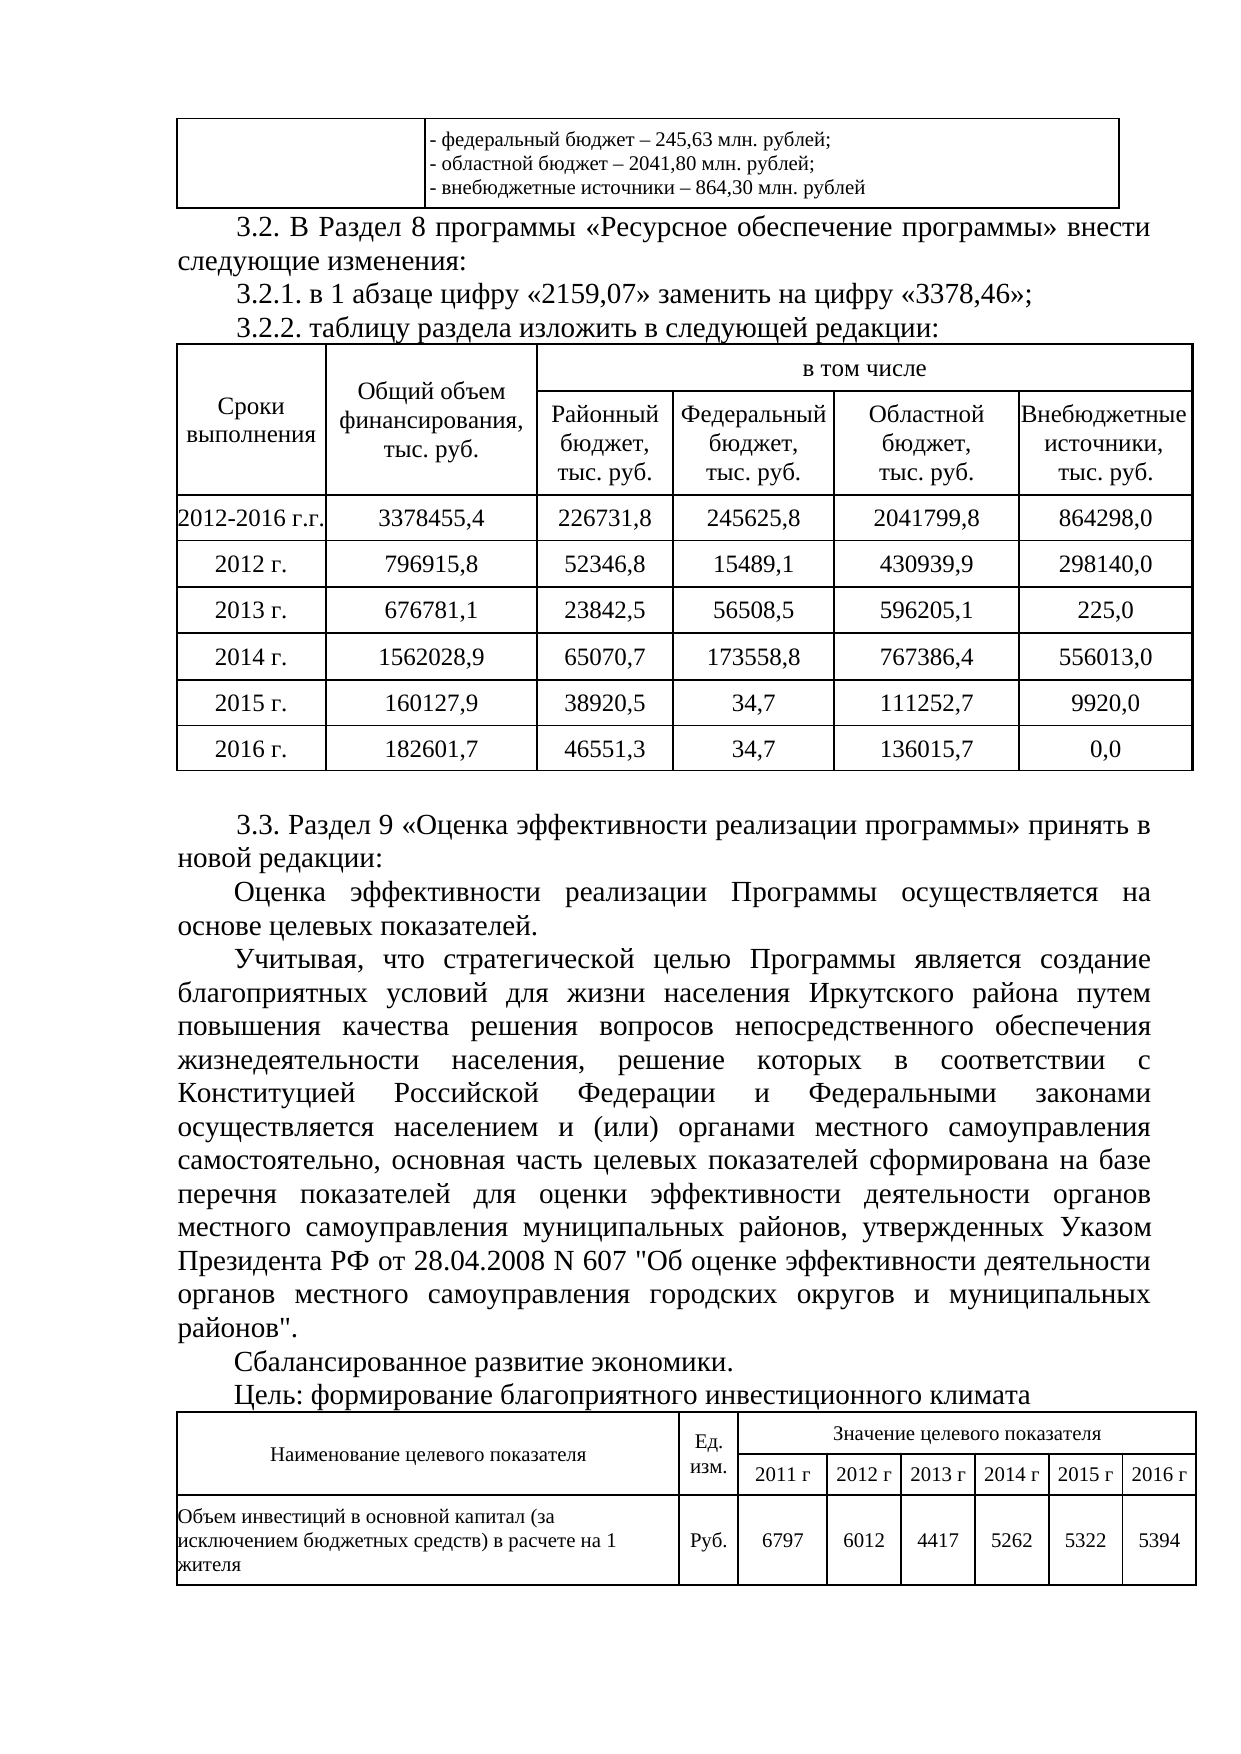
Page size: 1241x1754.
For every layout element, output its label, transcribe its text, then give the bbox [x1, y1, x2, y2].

table_cell 6797 [739, 1496, 826, 1584]
table_cell 676781,1 [327, 588, 536, 632]
table_cell 2016 г [1123, 1455, 1195, 1494]
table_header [178, 119, 424, 207]
text Учитывая, что стратегической целью Программы является создание благоприятных условий для жизни населения Иркутского района путем повышения качества решения вопросов непосредственного обеспечения жизнедеятельности населения, решение которых в соответствии с Конституцией Российской Федерации и Федеральными законами осуществляется населением и (или) органами местного самоуправления самостоятельно, основная часть целевых показателей сформирована на базе перечня показателей для оценки эффективности деятельности органов местного самоуправления муниципальных районов, утвержденных Указом Президента РФ от 28.04.2008 N 607 "Об оценке эффективности деятельности органов местного самоуправления городских округов и муниципальных районов". [177, 941, 1152, 1344]
table_cell Объем инвестиций в основной капитал (за исключением бюджетных средств) в расчете на 1 жителя [178, 1496, 678, 1584]
table_header Общий объем финансирования, тыс. руб. [327, 345, 536, 494]
table_cell 2012 г. [178, 541, 325, 586]
table_cell 796915,8 [327, 541, 536, 586]
text 3.2.2. таблицу раздела изложить в следующей редакции: [177, 310, 1152, 343]
table_cell 596205,1 [835, 588, 1018, 632]
table_header в том числе [538, 345, 1191, 390]
table_header Значение целевого показателя [739, 1413, 1195, 1452]
table_cell Районный бюджет, тыс. руб. [538, 392, 672, 494]
table_cell 226731,8 [538, 496, 672, 540]
text 3.3. Раздел 9 «Оценка эффективности реализации программы» принять в новой редакции: [177, 807, 1152, 874]
table_cell 225,0 [1020, 588, 1191, 632]
table_cell 2015 г [1050, 1455, 1122, 1494]
table_cell 1562028,9 [327, 634, 536, 678]
table_cell 2015 г. [178, 681, 325, 725]
table_header Наименование целевого показателя [178, 1413, 678, 1494]
table_cell 5394 [1123, 1496, 1195, 1584]
table_cell 34,7 [674, 681, 833, 725]
table_cell 556013,0 [1020, 634, 1191, 678]
table_cell 298140,0 [1020, 541, 1191, 586]
table_cell 23842,5 [538, 588, 672, 632]
table_cell 2011 г [739, 1455, 826, 1494]
table_cell 2014 г [976, 1455, 1048, 1494]
text Сбалансированное развитие экономики. [177, 1344, 1152, 1377]
text 3.2.1. в 1 абзаце цифру «2159,07» заменить на цифру «3378,46»; [177, 276, 1152, 310]
table_cell 38920,5 [538, 681, 672, 725]
table_cell 15489,1 [674, 541, 833, 586]
text Оценка эффективности реализации Программы осуществляется на основе целевых показателей. [177, 874, 1152, 941]
table_cell 5322 [1050, 1496, 1122, 1584]
table_cell 2013 г. [178, 588, 325, 632]
table_cell 52346,8 [538, 541, 672, 586]
table_cell 5262 [976, 1496, 1048, 1584]
table_cell 767386,4 [835, 634, 1018, 678]
table_cell 2012 г [828, 1455, 900, 1494]
table_cell 3378455,4 [327, 496, 536, 540]
table_cell 2014 г. [178, 634, 325, 678]
table_cell 111252,7 [835, 681, 1018, 725]
table_cell 56508,5 [674, 588, 833, 632]
table_cell 136015,7 [835, 726, 1018, 770]
table_cell 2041799,8 [835, 496, 1018, 540]
table_cell 4417 [902, 1496, 974, 1584]
table_cell Внебюджетные источники, тыс. руб. [1020, 392, 1191, 494]
table_cell 65070,7 [538, 634, 672, 678]
table_cell 245625,8 [674, 496, 833, 540]
table_cell 46551,3 [538, 726, 672, 770]
table_cell 864298,0 [1020, 496, 1191, 540]
text 3.2. В Раздел 8 программы «Ресурсное обеспечение программы» внести следующие изменения: [177, 209, 1152, 276]
table_cell 9920,0 [1020, 681, 1191, 725]
table_cell Федеральный бюджет, тыс. руб. [674, 392, 833, 494]
table_cell Руб. [680, 1496, 737, 1584]
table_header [426, 119, 1118, 207]
table_cell 430939,9 [835, 541, 1018, 586]
table_cell 160127,9 [327, 681, 536, 725]
table_cell 2012-2016 г.г. [178, 496, 325, 540]
table_cell 2013 г [902, 1455, 974, 1494]
table_cell 2016 г. [178, 726, 325, 770]
table_cell 182601,7 [327, 726, 536, 770]
table_cell Областной бюджет, тыс. руб. [835, 392, 1018, 494]
table_cell 0,0 [1020, 726, 1191, 770]
table_cell 6012 [828, 1496, 900, 1584]
table_header Ед. изм. [680, 1413, 737, 1494]
table_header Сроки выполнения [178, 345, 325, 494]
text Цель: формирование благоприятного инвестиционного климата [177, 1377, 1152, 1411]
table_cell 173558,8 [674, 634, 833, 678]
table_cell 34,7 [674, 726, 833, 770]
